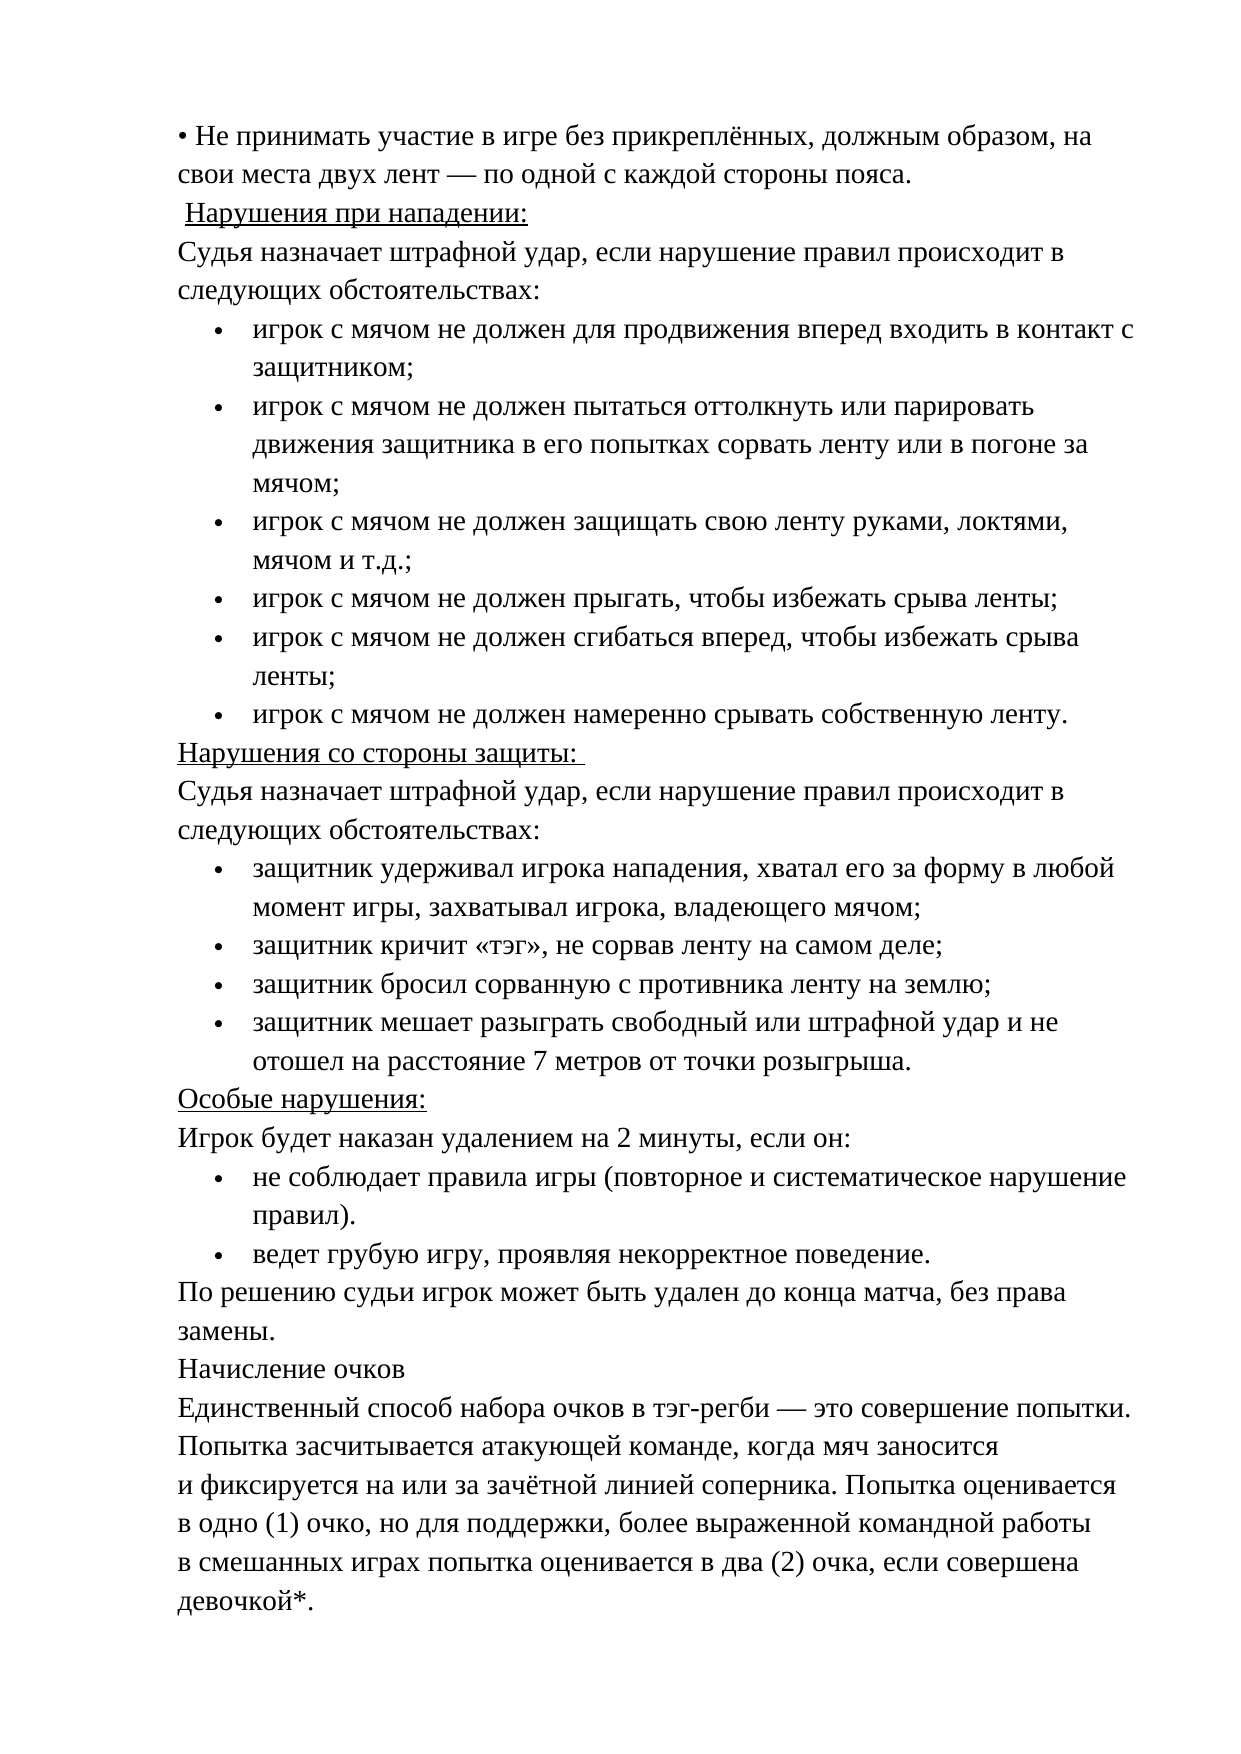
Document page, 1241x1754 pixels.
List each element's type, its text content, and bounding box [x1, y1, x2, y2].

list защитник удерживал игрока нападения, хватал его за форму в любой момент игры, захватывал игрока, владеющего мячом; [215, 850, 1152, 922]
text Особые нарушения: [177, 1082, 1152, 1115]
text Нарушения при нападении: [177, 195, 1152, 229]
text Нарушения со стороны защиты: [177, 735, 1152, 768]
list игрок с мячом не должен для продвижения вперед входить в контакт с защитником; [215, 311, 1152, 383]
text Единственный способ набора очков в тэг-регби — это совершение попытки. Попытка засчитывается атакующей команде, когда мяч заносится и фиксируется на или за зачётной линией соперника. Попытка оценивается в одно (1) очко, но для поддержки, более выраженной командной работы в смешанных играх попытка оценивается в два (2) очка, если совершена девочкой*. [177, 1390, 1152, 1616]
list игрок с мячом не должен защищать свою ленту руками, локтями, мячом и т.д.; [215, 503, 1152, 576]
list защитник бросил сорванную с противника ленту на землю; [215, 966, 1152, 999]
list защитник кричит «тэг», не сорвав ленту на самом деле; [215, 927, 1152, 961]
list не соблюдает правила игры (повторное и систематическое нарушение правил). [215, 1159, 1152, 1231]
list игрок с мячом не должен пытаться оттолкнуть или парировать движения защитника в его попытках сорвать ленту или в погоне за мячом; [215, 388, 1152, 498]
list ведет грубую игру, проявляя некорректное поведение. [215, 1236, 1152, 1269]
text Начисление очков [177, 1351, 1152, 1385]
text • Не принимать участие в игре без прикреплённых, должным образом, на свои места двух лент — по одной с каждой стороны пояса. [177, 118, 1152, 190]
text Судья назначает штрафной удар, если нарушение правил происходит в следующих обстоятельствах: [177, 234, 1152, 306]
text Судья назначает штрафной удар, если нарушение правил происходит в следующих обстоятельствах: [177, 773, 1152, 845]
list игрок с мячом не должен сгибаться вперед, чтобы избежать срыва ленты; [215, 619, 1152, 691]
text Игрок будет наказан удалением на 2 минуты, если он: [177, 1120, 1152, 1154]
list игрок с мячом не должен намеренно срывать собственную ленту. [215, 696, 1152, 730]
list игрок с мячом не должен прыгать, чтобы избежать срыва ленты; [215, 581, 1152, 614]
text По решению судьи игрок может быть удален до конца матча, без права замены. [177, 1274, 1152, 1346]
list защитник мешает разыграть свободный или штрафной удар и не отошел на расстояние 7 метров от точки розыгрыша. [215, 1004, 1152, 1077]
